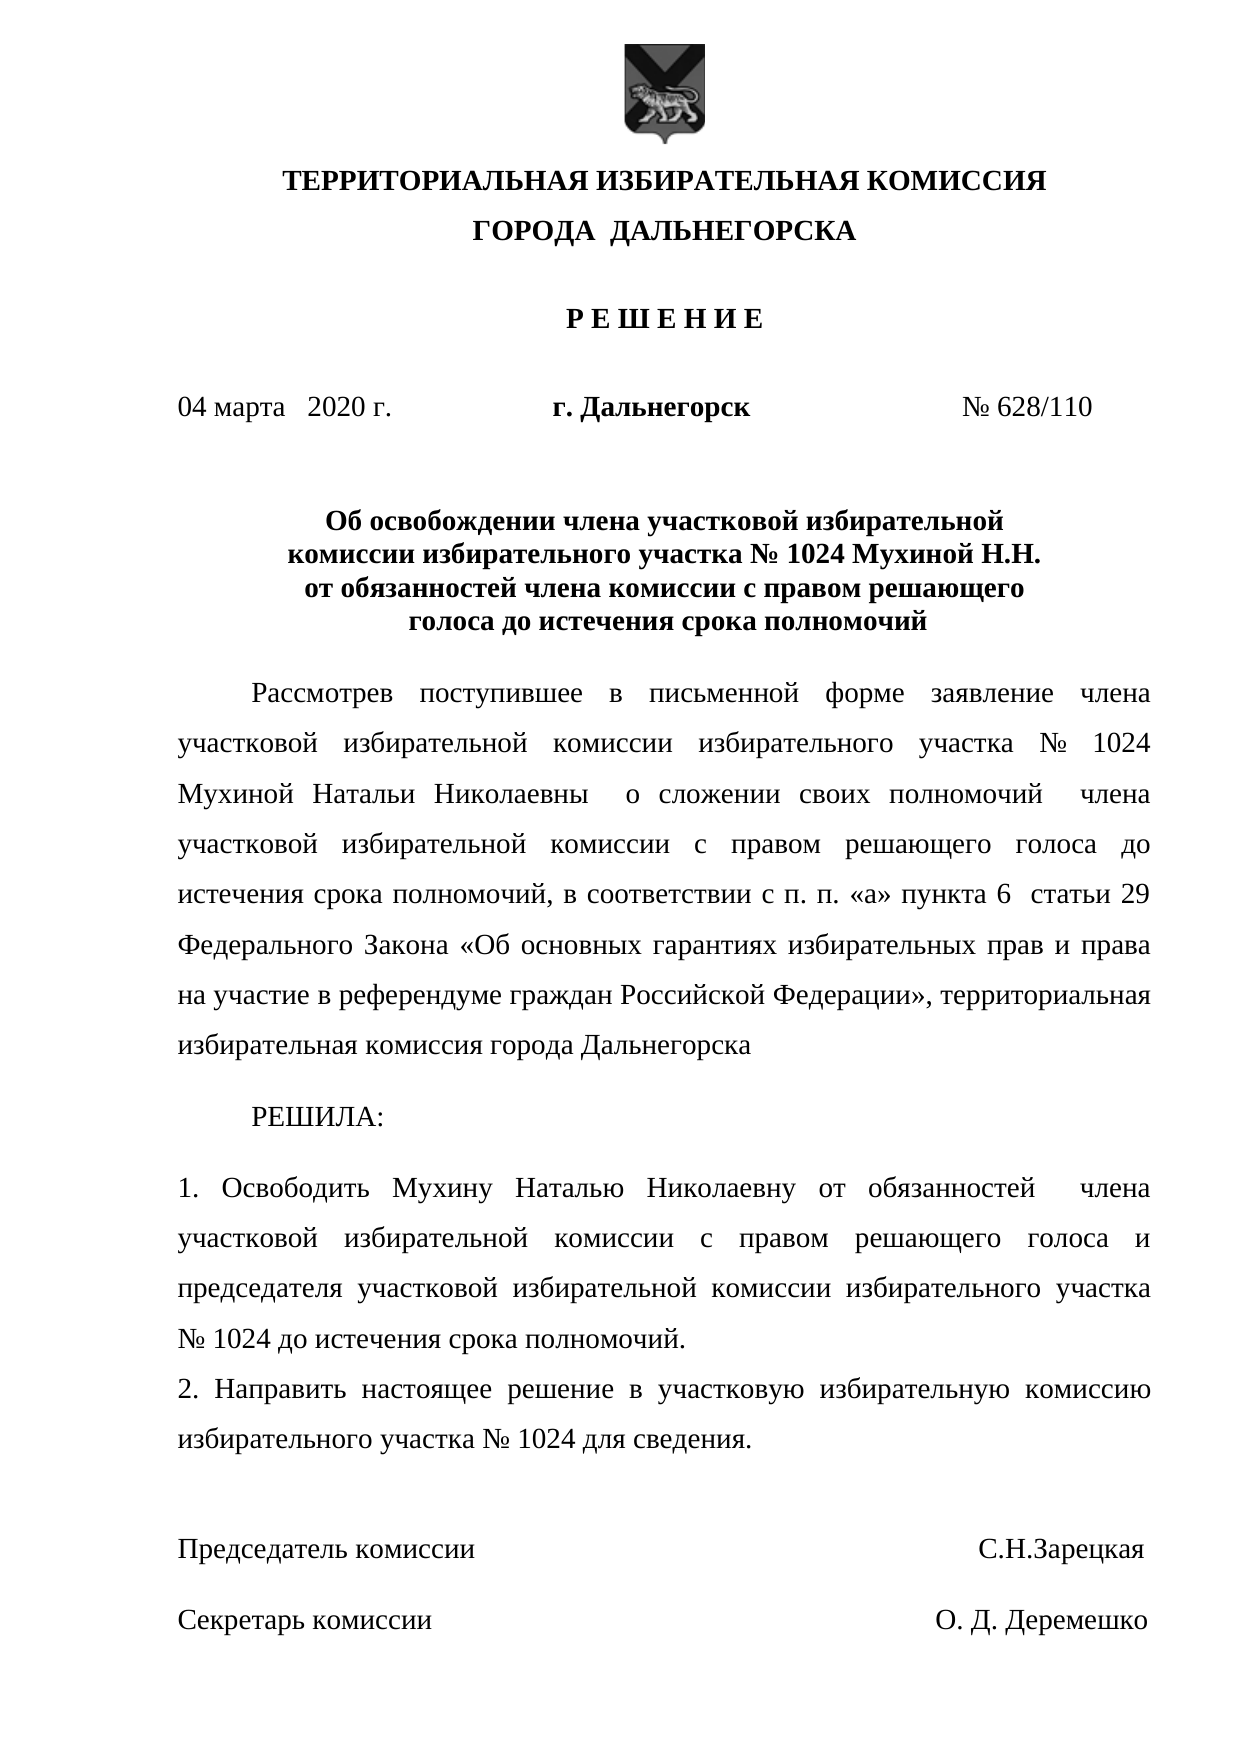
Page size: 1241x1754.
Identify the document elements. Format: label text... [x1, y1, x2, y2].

text Рассмотрев поступившее в письменной форме заявление члена участковой избирательной комиссии избирательного участка № 1024 Мухиной Натальи Николаевны о сложении своих полномочий члена участковой избирательной комиссии с правом решающего голоса до истечения срока полномочий, в соответствии с п. п. «а» пункта 6 статьи 29 Федерального Закона «Об основных гарантиях избирательных прав и права на участие в референдуме граждан Российской Федерации», территориальная избирательная комиссия города Дальнегорска [177, 675, 1152, 1061]
text Об освобождении члена участковой избирательной [177, 503, 1152, 536]
text ТЕРРИТОРИАЛЬНАЯ ИЗБИРАТЕЛЬНАЯ КОМИССИЯ [177, 163, 1152, 196]
text Секретарь комиссии О. Д. Деремешко [177, 1602, 1152, 1636]
text ГОРОДА ДАЛЬНЕГОРСКА [177, 213, 1152, 247]
text от обязанностей члена комиссии с правом решающего [177, 570, 1152, 603]
subtitle Р Е Ш Е Н И Е [177, 301, 1152, 334]
text Председатель комиссии С.Н.Зарецкая [177, 1531, 1152, 1564]
text 04 марта 2020 г. г. Дальнегорск № 628/110 [177, 389, 1152, 422]
text 2. Направить настоящее решение в участковую избирательную комиссию избирательного участка № 1024 для сведения. [177, 1371, 1152, 1455]
picture [623, 44, 705, 146]
text комиссии избирательного участка № 1024 Мухиной Н.Н. [177, 536, 1152, 570]
text голоса до истечения срока полномочий [177, 603, 1152, 637]
text РЕШИЛА: [177, 1099, 1152, 1132]
text 1. Освободить Мухину Наталью Николаевну от обязанностей члена участковой избирательной комиссии с правом решающего голоса и председателя участковой избирательной комиссии избирательного участка № 1024 до истечения срока полномочий. [177, 1170, 1152, 1354]
